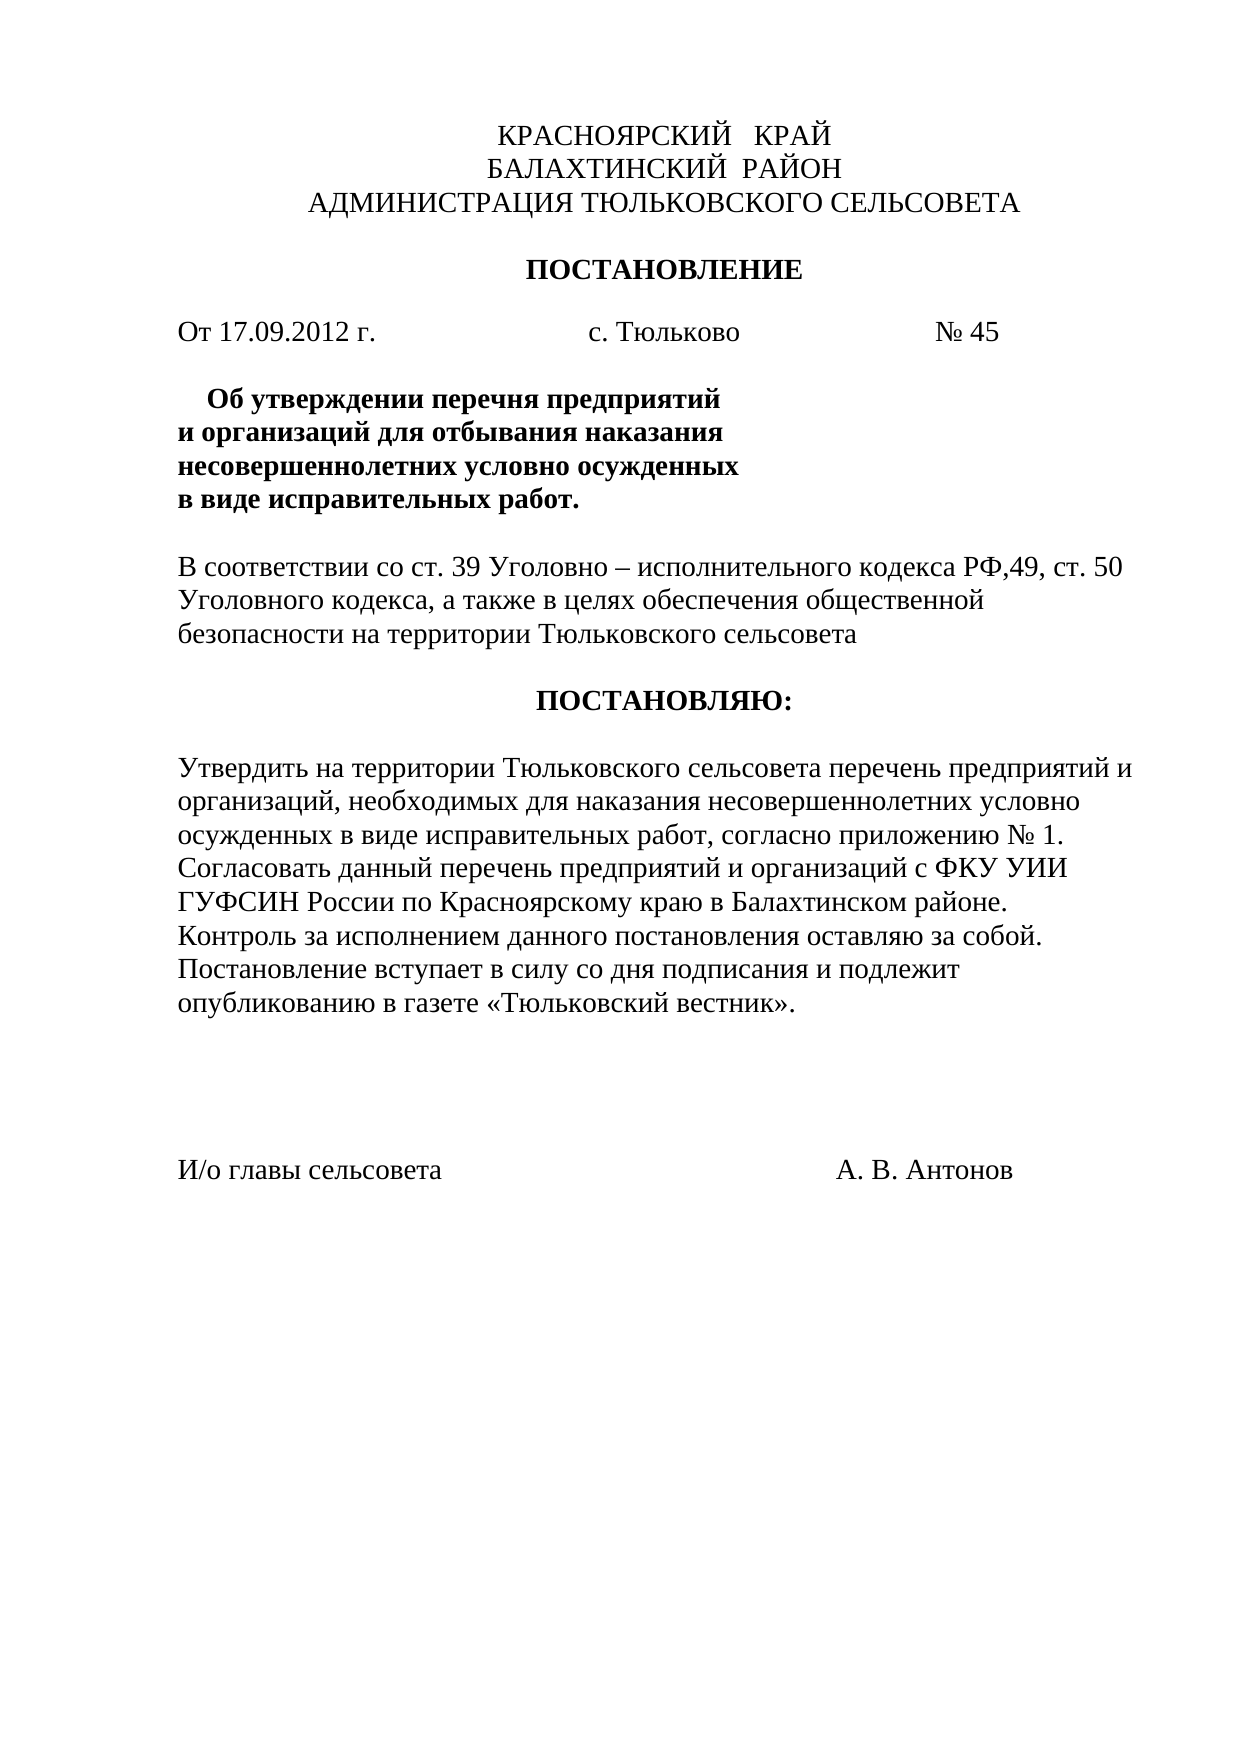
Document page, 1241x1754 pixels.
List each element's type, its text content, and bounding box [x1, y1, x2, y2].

text Постановление вступает в силу со дня подписания и подлежит опубликованию в газете «Тюльковский вестник». [177, 951, 1152, 1018]
text Об утверждении перечня предприятий [177, 381, 1152, 414]
text Согласовать данный перечень предприятий и организаций с ФКУ УИИ ГУФСИН России по Красноярскому краю в Балахтинском районе. [177, 851, 1152, 918]
text в виде исправительных работ. [177, 482, 1152, 515]
text Контроль за исполнением данного постановления оставляю за собой. [177, 918, 1152, 951]
text Утвердить на территории Тюльковского сельсовета перечень предприятий и организаций, необходимых для наказания несовершеннолетних условно осужденных в виде исправительных работ, согласно приложению № 1. [177, 750, 1152, 851]
text несовершеннолетних условно осужденных [177, 448, 1152, 482]
text АДМИНИСТРАЦИЯ ТЮЛЬКОВСКОГО СЕЛЬСОВЕТА [177, 185, 1152, 219]
text От 17.09.2012 г. с. Тюльково № 45 [177, 314, 1152, 347]
text КРАСНОЯРСКИЙ КРАЙ [177, 118, 1152, 152]
text В соответствии со ст. 39 Уголовно – исполнительного кодекса РФ,49, ст. 50 Уголовного кодекса, а также в целях обеспечения общественной безопасности на территории Тюльковского сельсовета [177, 549, 1152, 649]
text ПОСТАНОВЛЯЮ: [177, 683, 1152, 716]
text и организаций для отбывания наказания [177, 414, 1152, 448]
text И/о главы сельсовета А. В. Антонов [177, 1152, 1152, 1186]
text ПОСТАНОВЛЕНИЕ [177, 252, 1152, 286]
text БАЛАХТИНСКИЙ РАЙОН [177, 152, 1152, 185]
